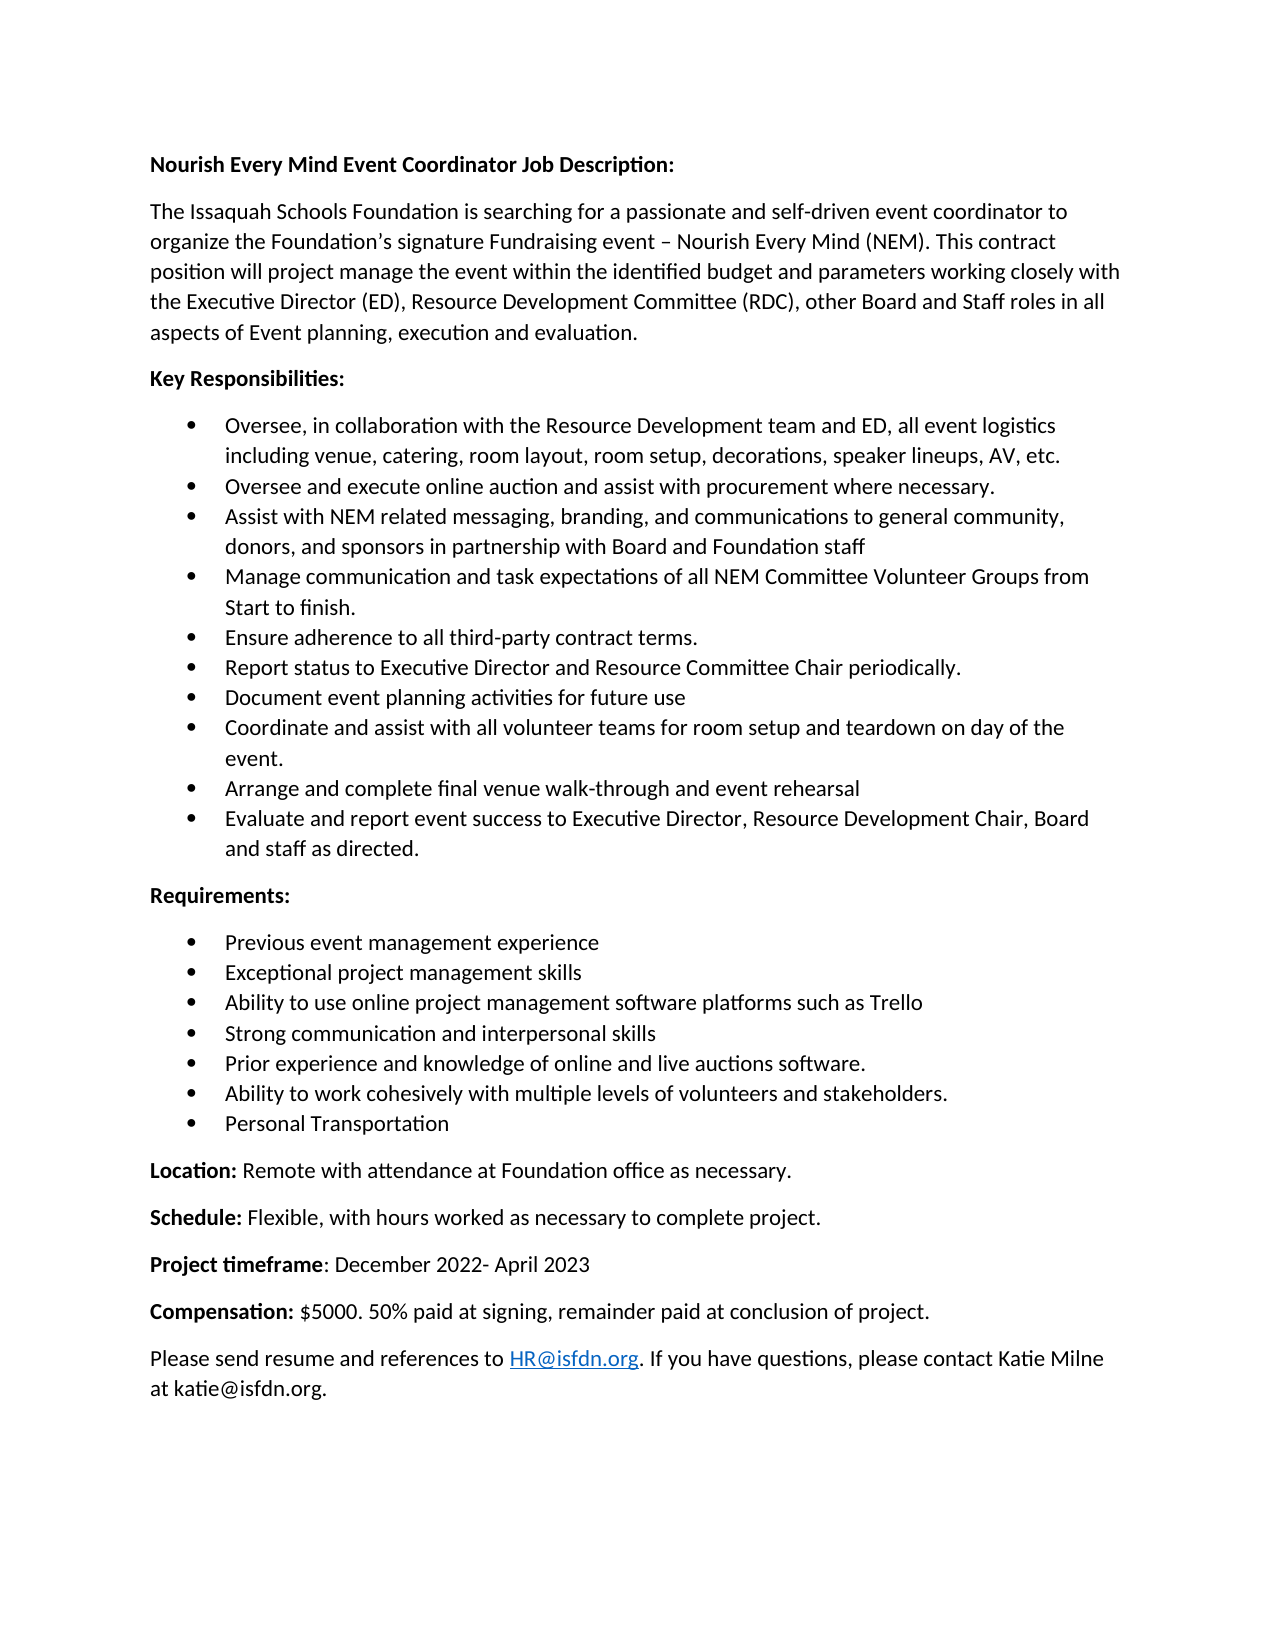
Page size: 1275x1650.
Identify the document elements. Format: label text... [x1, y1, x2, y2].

list Ability to work cohesively with multiple levels of volunteers and stakeholders. [187, 1079, 1125, 1107]
list Ability to use online project management software platforms such as Trello [187, 988, 1125, 1017]
list Exceptional project management skills [187, 958, 1125, 986]
list Strong communication and interpersonal skills [187, 1019, 1125, 1047]
list Oversee, in collaboration with the Resource Development team and ED, all event logistics including venue, catering, room layout, room setup, decorations, speaker lineups, AV, etc. [187, 411, 1125, 470]
list Coordinate and assist with all volunteer teams for room setup and teardown on day of the event. [187, 713, 1125, 772]
text The Issaquah Schools Foundation is searching for a passionate and self-driven event coordinator to organize the Foundation’s signature Fundraising event – Nourish Every Mind (NEM). This contract position will project manage the event within the identified budget and parameters working closely with the Executive Director (ED), Resource Development Committee (RDC), other Board and Staff roles in all aspects of Event planning, execution and evaluation. [150, 197, 1125, 346]
list Ensure adherence to all third-party contract terms. [187, 623, 1125, 651]
text Project timeframe: December 2022- April 2023 [150, 1250, 1125, 1278]
text Key Responsibilities: [150, 364, 1125, 393]
text Nourish Every Mind Event Coordinator Job Description: [150, 150, 1125, 178]
list Manage communication and task expectations of all NEM Committee Volunteer Groups from Start to finish. [187, 562, 1125, 621]
text Compensation: $5000. 50% paid at signing, remainder paid at conclusion of project. [150, 1297, 1125, 1325]
list Evaluate and report event success to Executive Director, Resource Development Chair, Board and staff as directed. [187, 804, 1125, 862]
list Prior experience and knowledge of online and live auctions software. [187, 1049, 1125, 1077]
list Assist with NEM related messaging, branding, and communications to general community, donors, and sponsors in partnership with Board and Foundation staff [187, 502, 1125, 560]
list Previous event management experience [187, 928, 1125, 956]
text Location: Remote with attendance at Foundation office as necessary. [150, 1156, 1125, 1184]
list Personal Transportation [187, 1109, 1125, 1137]
text Schedule: Flexible, with hours worked as necessary to complete project. [150, 1203, 1125, 1231]
list Arrange and complete final venue walk-through and event rehearsal [187, 774, 1125, 802]
list Report status to Executive Director and Resource Committee Chair periodically. [187, 653, 1125, 681]
list Oversee and execute online auction and assist with procurement where necessary. [187, 472, 1125, 500]
list Document event planning activities for future use [187, 683, 1125, 711]
text Requirements: [150, 881, 1125, 909]
text Please send resume and references to HR@isfdn.org. If you have questions, please contact Katie Milne at katie@isfdn.org. [150, 1344, 1125, 1402]
